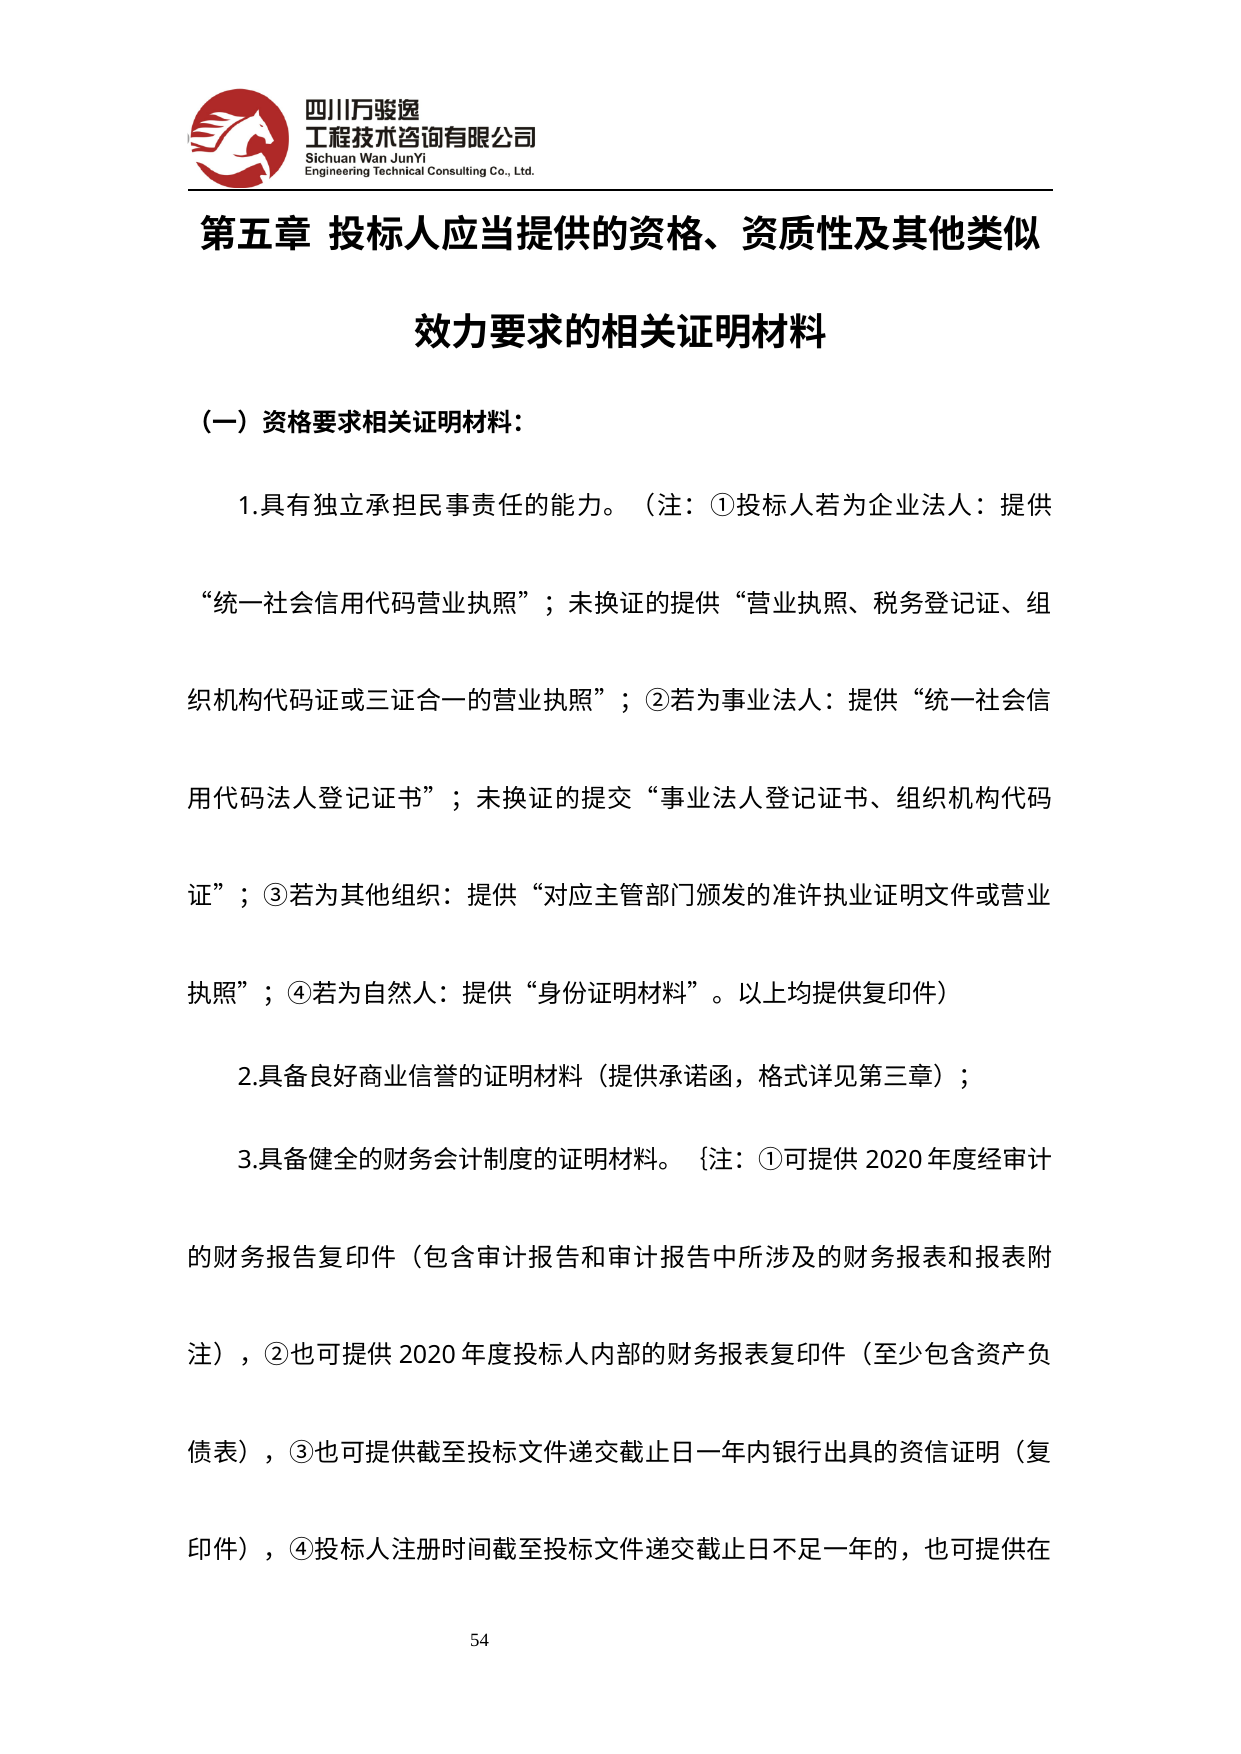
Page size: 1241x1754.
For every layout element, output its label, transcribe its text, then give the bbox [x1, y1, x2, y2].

text 1.具有独立承担民事责任的能力。（注：①投标人若为企业法人：提供“统一社会信用代码营业执照”；未换证的提供“营业执照、税务登记证、组织机构代码证或三证合一的营业执照”；②若为事业法人：提供“统一社会信用代码法人登记证书”；未换证的提交“事业法人登记证书、组织机构代码证”；③若为其他组织：提供“对应主管部门颁发的准许执业证明文件或营业执照”；④若为自然人：提供“身份证明材料”。以上均提供复印件） [187, 471, 1053, 1024]
text （一）资格要求相关证明材料： [187, 388, 1053, 453]
picture [187, 88, 536, 188]
subtitle 第五章 投标人应当提供的资格、资质性及其他类似效力要求的相关证明材料 [187, 199, 1053, 361]
text 2.具备良好商业信誉的证明材料（提供承诺函，格式详见第三章）； [187, 1042, 1053, 1107]
